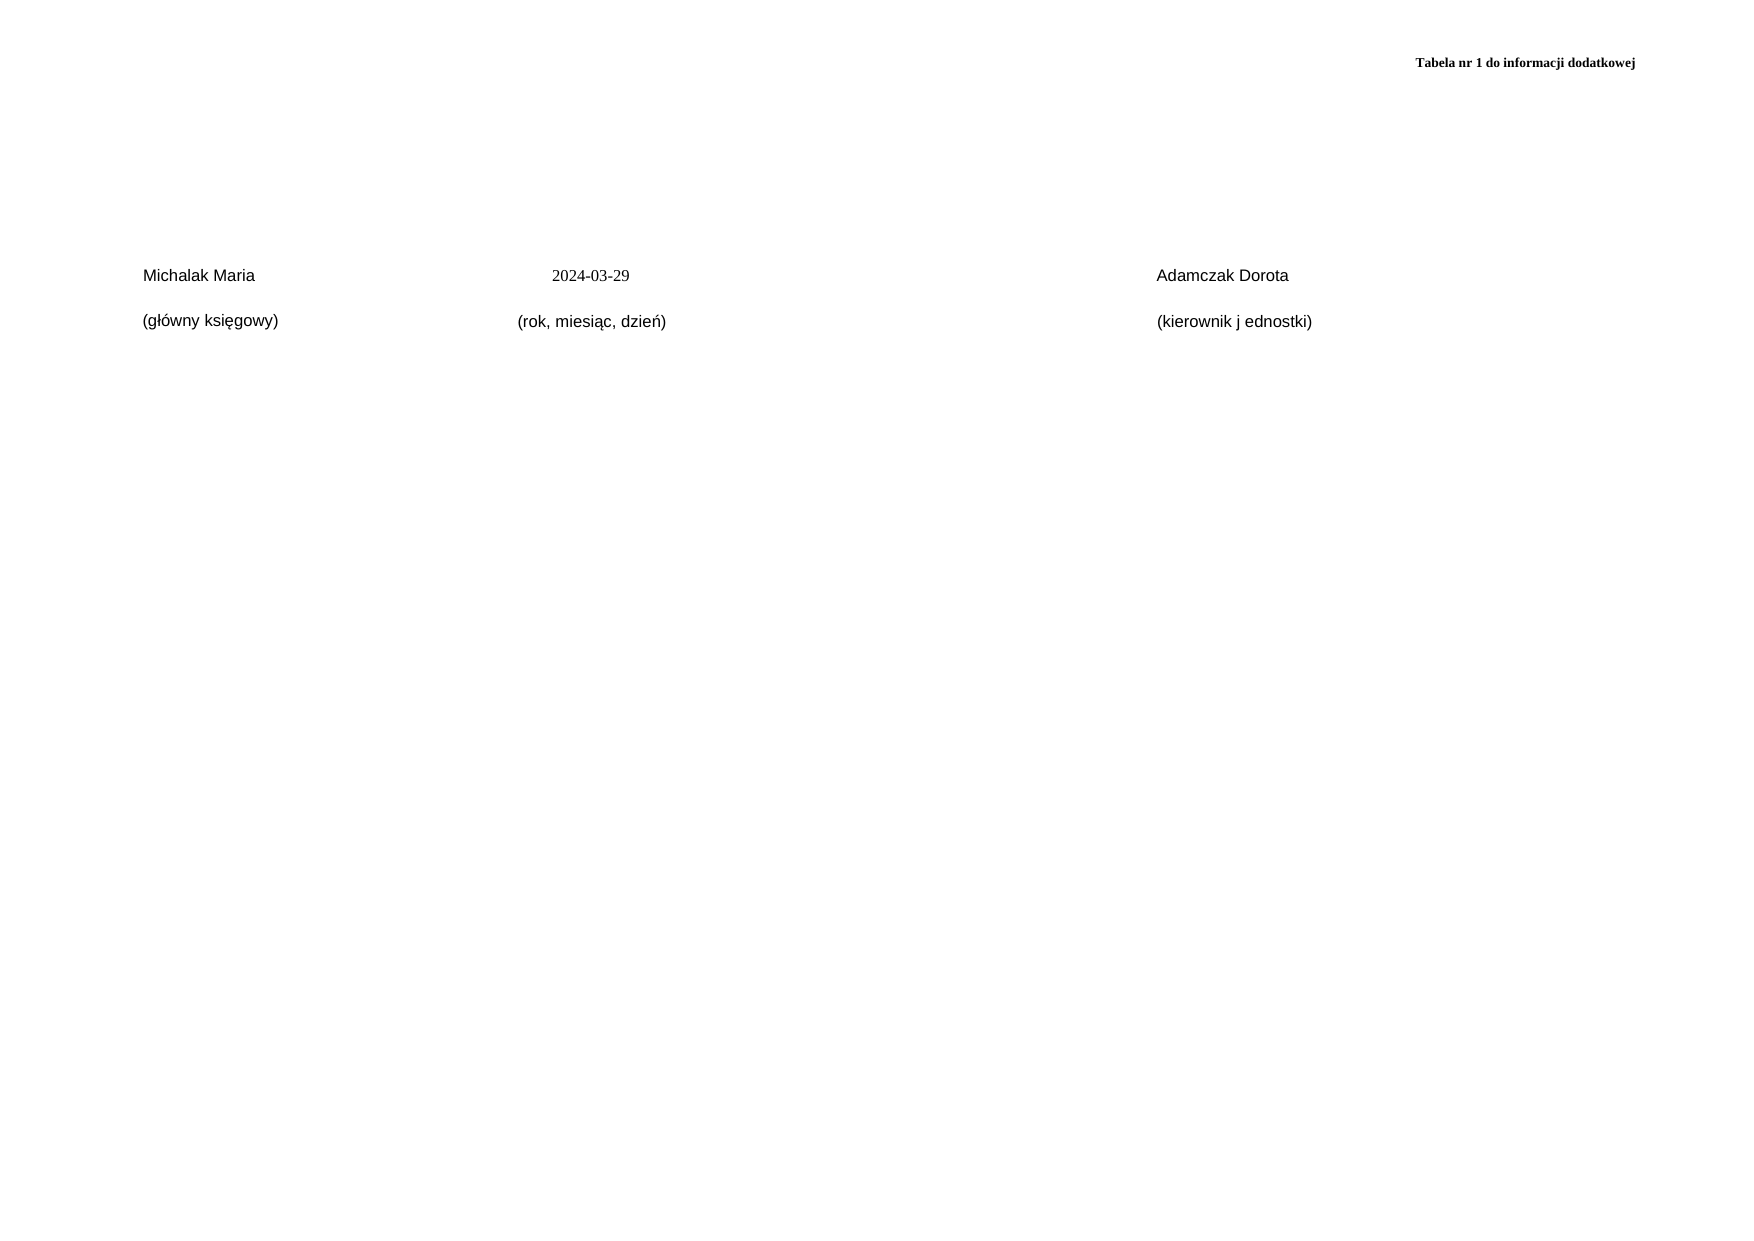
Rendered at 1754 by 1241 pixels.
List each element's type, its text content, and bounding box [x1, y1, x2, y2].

text Michalak Maria [143, 266, 266, 285]
text (kierownik j ednostki) [1157, 312, 1319, 331]
text Adamczak Dorota [1156, 266, 1294, 285]
text (główny księgowy) [142, 311, 289, 330]
text 2024-03-29 [552, 266, 643, 285]
text (rok, miesiąc, dzień) [517, 312, 673, 331]
